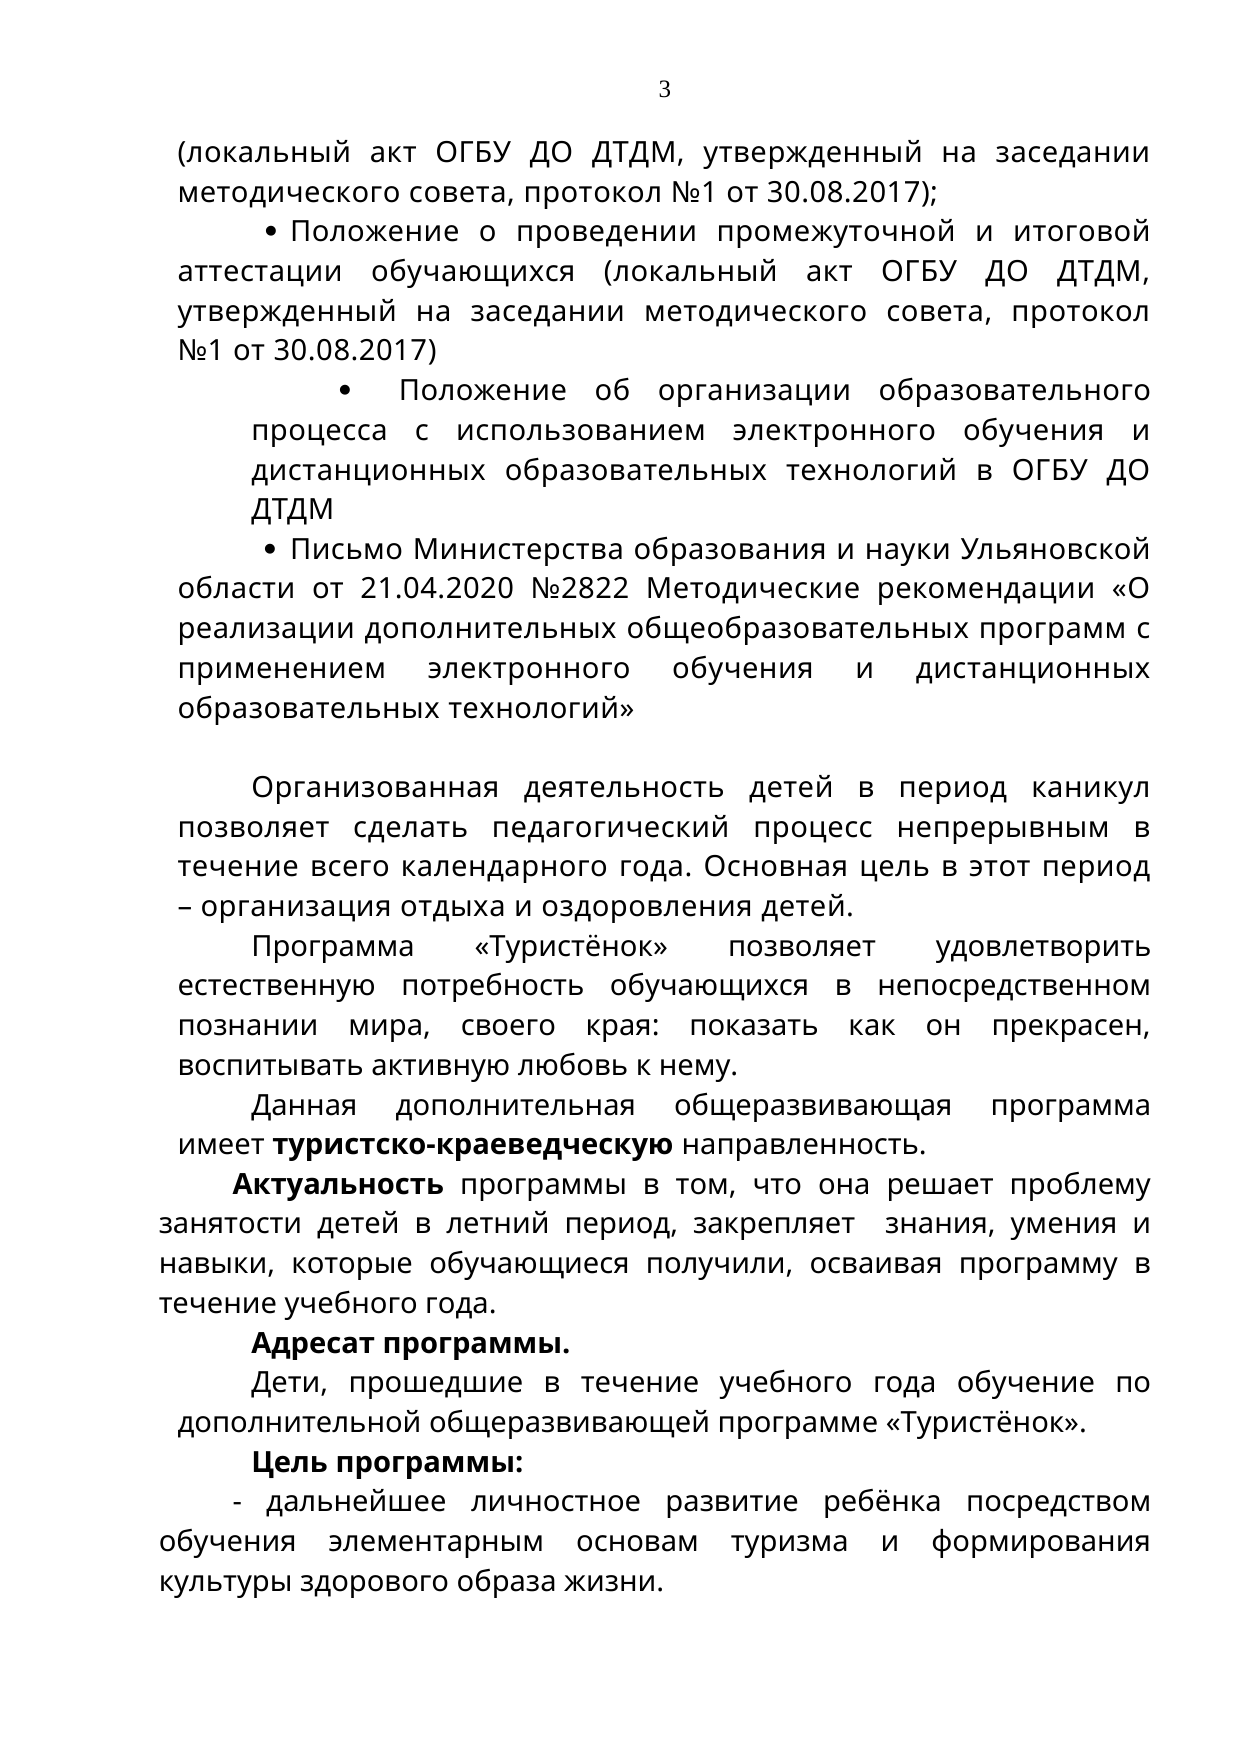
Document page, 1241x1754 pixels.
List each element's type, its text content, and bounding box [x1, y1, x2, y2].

text Цель программы: [177, 1441, 1152, 1481]
list Положение об организации образовательного процесса с использованием электронного обучения и дистанционных образовательных технологий в ОГБУ ДО ДТДМ [251, 369, 1152, 528]
list Письмо Министерства образования и науки Ульяновской области от 21.04.2020 №2822 Методические рекомендации «О реализации дополнительных общеобразовательных программ с применением электронного обучения и дистанционных образовательных технологий» [177, 528, 1152, 727]
list Положение о проведении промежуточной и итоговой аттестации обучающихся (локальный акт ОГБУ ДО ДТДМ, утвержденный на заседании методического совета, протокол №1 от 30.08.2017) [177, 211, 1152, 369]
text Программа «Туристёнок» позволяет удовлетворить естественную потребность обучающихся в непосредственном познании мира, своего края: показать как он прекрасен, воспитывать активную любовь к нему. [177, 925, 1152, 1084]
text Адресат программы. [177, 1322, 1152, 1362]
text Данная дополнительная общеразвивающая программа имеет туристско-краеведческую направленность. [177, 1084, 1152, 1163]
text Дети, прошедшие в течение учебного года обучение по дополнительной общеразвивающей программе «Туристёнок». [177, 1362, 1152, 1441]
text Организованная деятельность детей в период каникул позволяет сделать педагогический процесс непрерывным в течение всего календарного года. Основная цель в этот период – организация отдыха и оздоровления детей. [177, 766, 1152, 925]
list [177, 131, 1152, 211]
text Актуальность программы в том, что она решает проблему занятости детей в летний период, закрепляет знания, умения и навыки, которые обучающиеся получили, осваивая программу в течение учебного года. [158, 1163, 1152, 1322]
text - дальнейшее личностное развитие ребёнка посредством обучения элементарным основам туризма и формирования культуры здорового образа жизни. [158, 1481, 1152, 1600]
